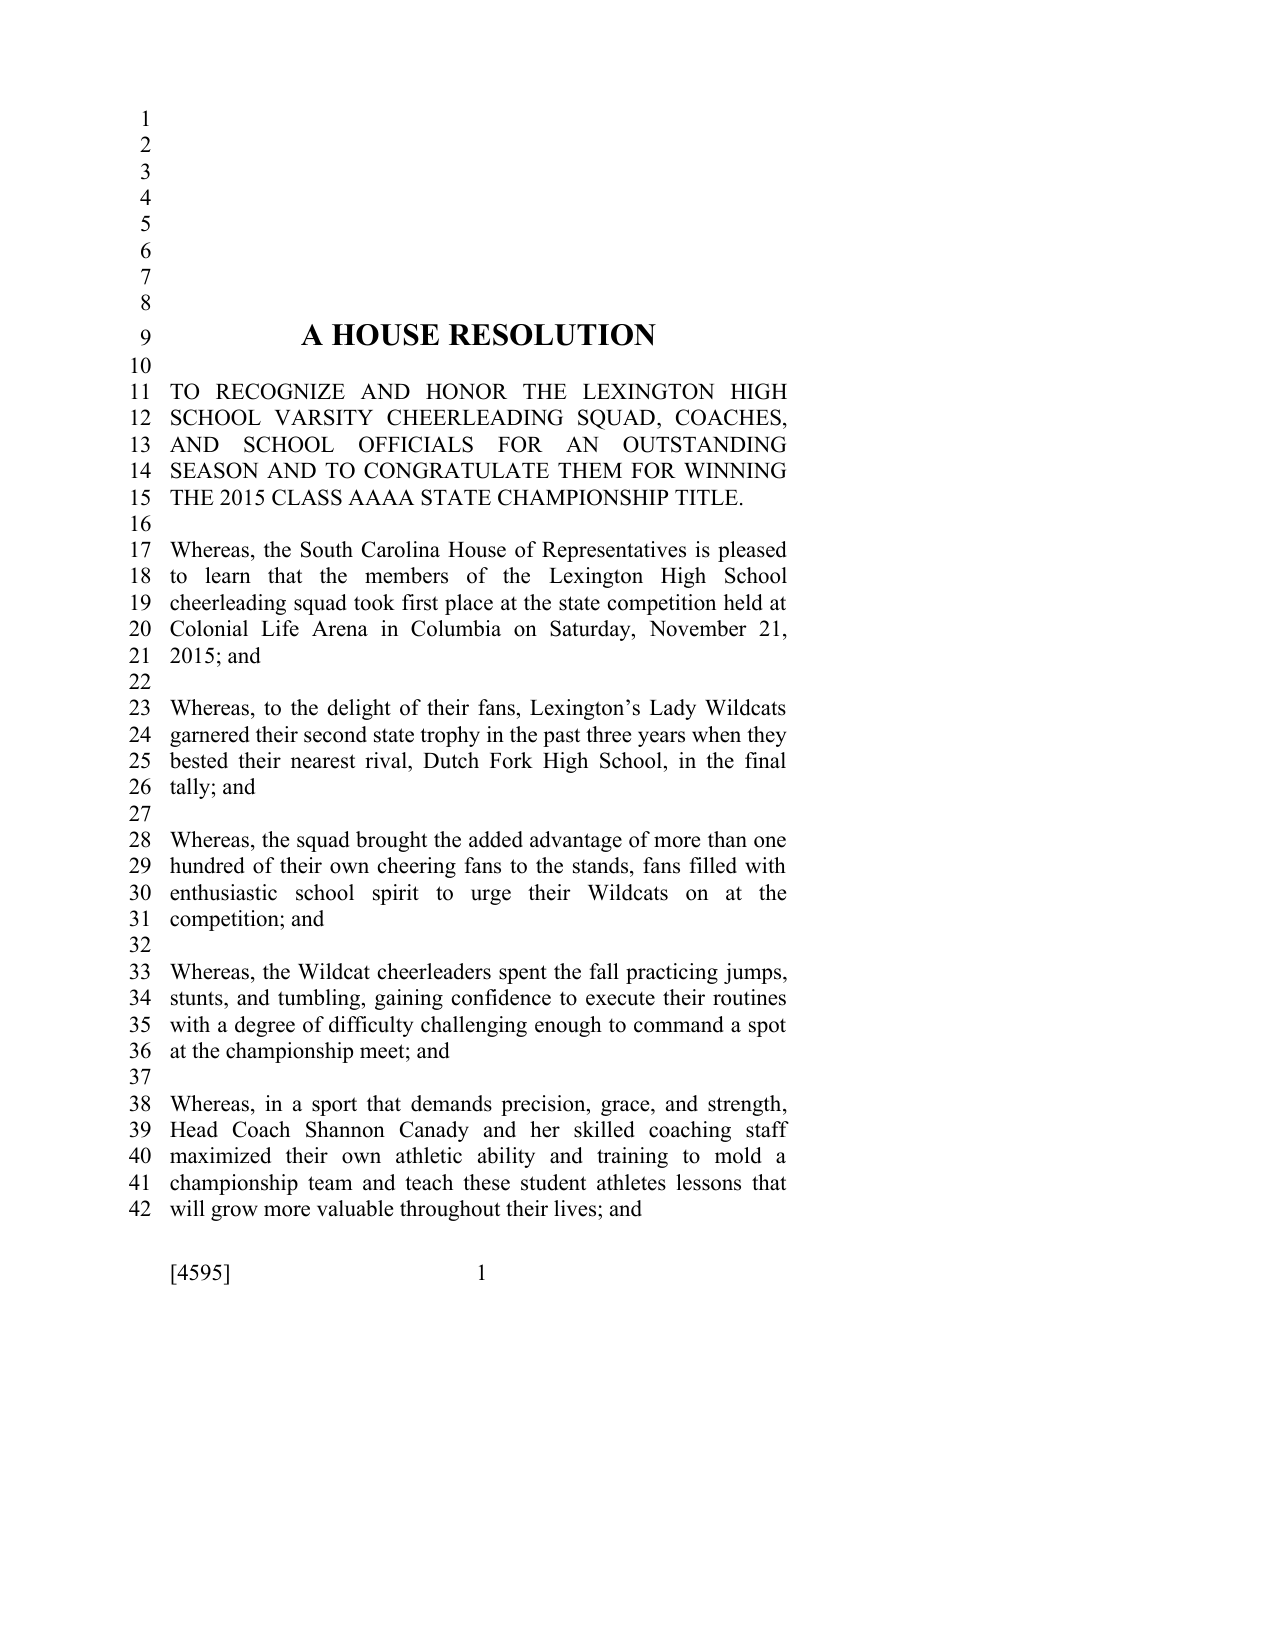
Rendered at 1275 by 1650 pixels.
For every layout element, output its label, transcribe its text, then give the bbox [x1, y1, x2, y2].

text Whereas, the squad brought the added advantage of more than one hundred of their own cheering fans to the stands, fans filled with enthusiastic school spirit to urge their Wildcats on at the competition; and [169, 826, 787, 932]
text A HOUSE RESOLUTION [169, 316, 787, 352]
text Whereas, to the delight of their fans, Lexington’s Lady Wildcats garnered their second state trophy in the past three years when they bested their nearest rival, Dutch Fork High School, in the final tally; and [169, 694, 787, 800]
text Whereas, the Wildcat cheerleaders spent the fall practicing jumps, stunts, and tumbling, gaining confidence to execute their routines with a degree of difficulty challenging enough to command a spot at the championship meet; and [169, 958, 787, 1063]
text TO RECOGNIZE AND HONOR THE LEXINGTON HIGH SCHOOL VARSITY CHEERLEADING SQUAD, COACHES, AND SCHOOL OFFICIALS FOR AN OUTSTANDING SEASON AND TO CONGRATULATE THEM FOR WINNING THE 2015 CLASS AAAA STATE CHAMPIONSHIP TITLE. [169, 378, 787, 510]
text Whereas, the South Carolina House of Representatives is pleased to learn that the members of the Lexington High School cheerleading squad took first place at the state competition held at Colonial Life Arena in Columbia on Saturday, November 21, 2015; and [169, 536, 787, 668]
text Whereas, in a sport that demands precision, grace, and strength, Head Coach Shannon Canady and her skilled coaching staff maximized their own athletic ability and training to mold a championship team and teach these student athletes lessons that will grow more valuable throughout their lives; and [169, 1090, 787, 1221]
